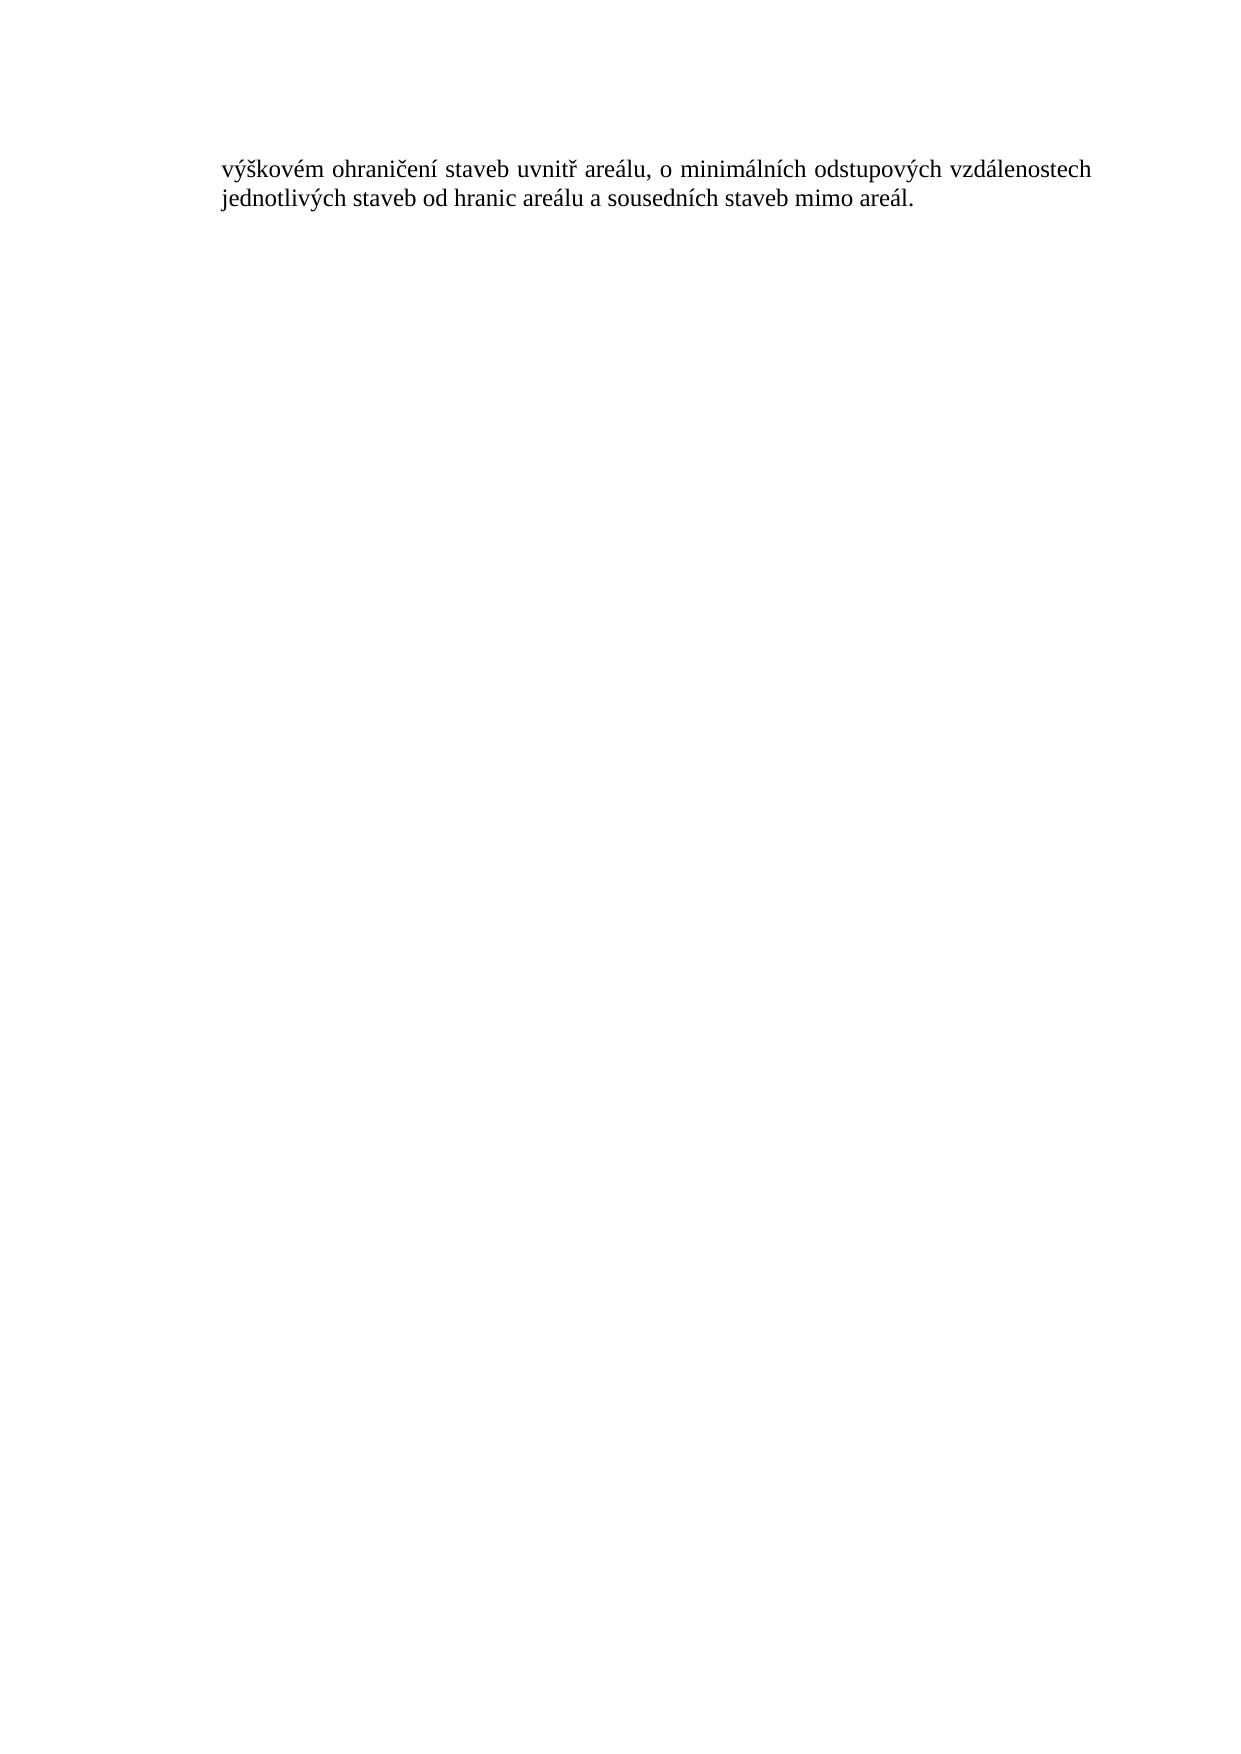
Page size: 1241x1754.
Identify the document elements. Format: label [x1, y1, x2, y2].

table_cell [136, 148, 1104, 264]
